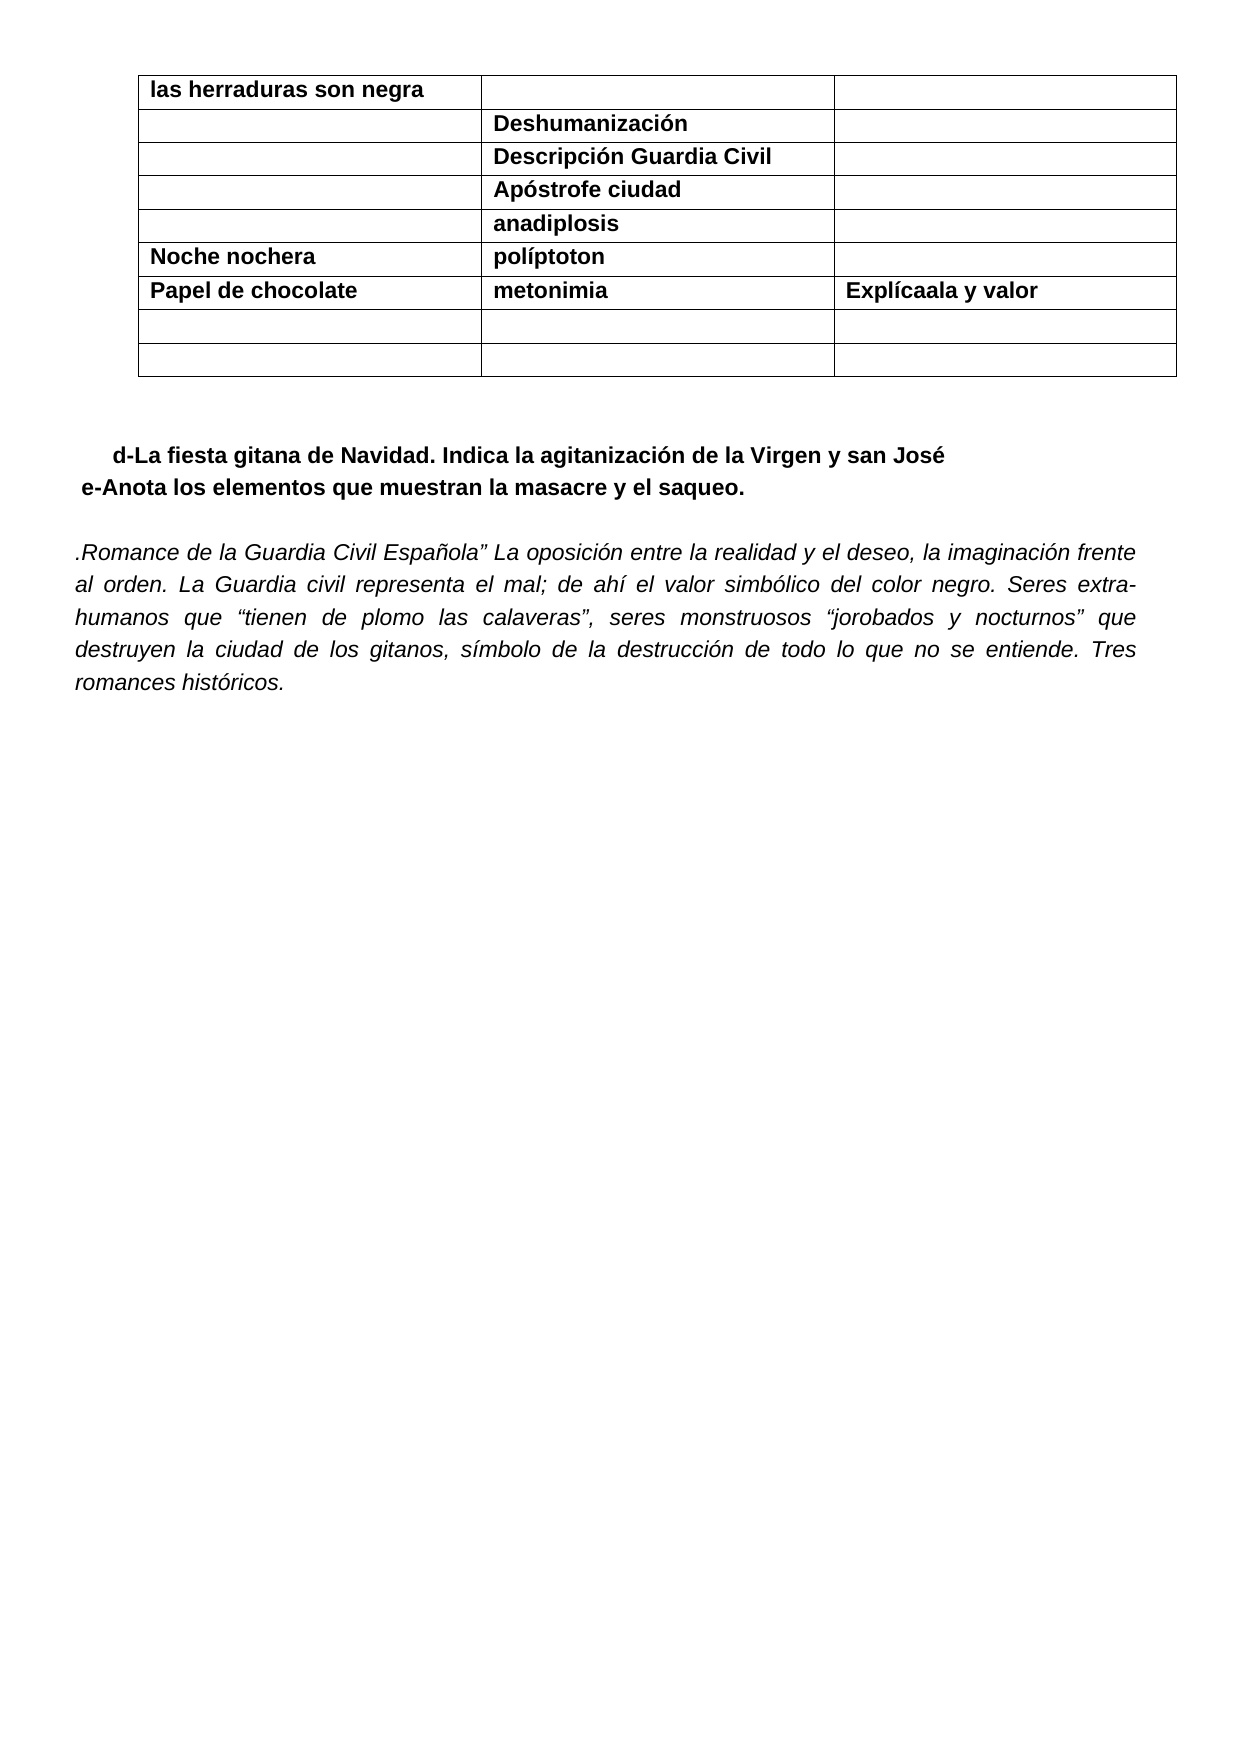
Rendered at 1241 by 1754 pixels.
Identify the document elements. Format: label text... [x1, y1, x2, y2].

table_cell [139, 210, 481, 242]
table_cell [835, 110, 1176, 142]
text .Romance de la Guardia Civil Española” La oposición entre la realidad y el deseo, la imaginación frente al orden. La Guardia civil representa el mal; de ahí el valor simbólico del color negro. Seres extra-humanos que “tienen de plomo las calaveras”, seres monstruosos “jorobados y nocturnos” que destruyen la ciudad de los gitanos, símbolo de la destrucción de todo lo que no se entiende. Tres romances históricos. [75, 539, 1137, 695]
table_cell [482, 344, 834, 376]
table_cell Descripción Guardia Civil [482, 143, 834, 175]
table_cell políptoton [482, 243, 834, 276]
table_cell [835, 176, 1176, 209]
table_cell [139, 143, 481, 175]
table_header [139, 76, 481, 108]
table_cell [139, 110, 481, 142]
table_cell [139, 344, 481, 376]
table_cell anadiplosis [482, 210, 834, 242]
table_cell Deshumanización [482, 110, 834, 142]
table_header ¿ Valor? [835, 76, 1176, 108]
table_cell [835, 143, 1176, 175]
text d-La fiesta gitana de Navidad. Indica la agitanización de la Virgen y san José [112, 442, 1137, 468]
table_cell [835, 243, 1176, 276]
text e-Anota los elementos que muestran la masacre y el saqueo. [75, 474, 1137, 501]
table_cell [835, 210, 1176, 242]
table_cell [139, 176, 481, 209]
table_cell Noche nochera [139, 243, 481, 276]
table_cell metonimia [482, 277, 834, 309]
table_cell [482, 310, 834, 342]
table_cell [835, 344, 1176, 376]
table_header Hipérbole [482, 76, 834, 108]
table_cell Explícaala y valor [835, 277, 1176, 309]
table_cell Papel de chocolate [139, 277, 481, 309]
table_cell Apóstrofe ciudad [482, 176, 834, 209]
table_cell [139, 310, 481, 342]
table_cell [835, 310, 1176, 342]
